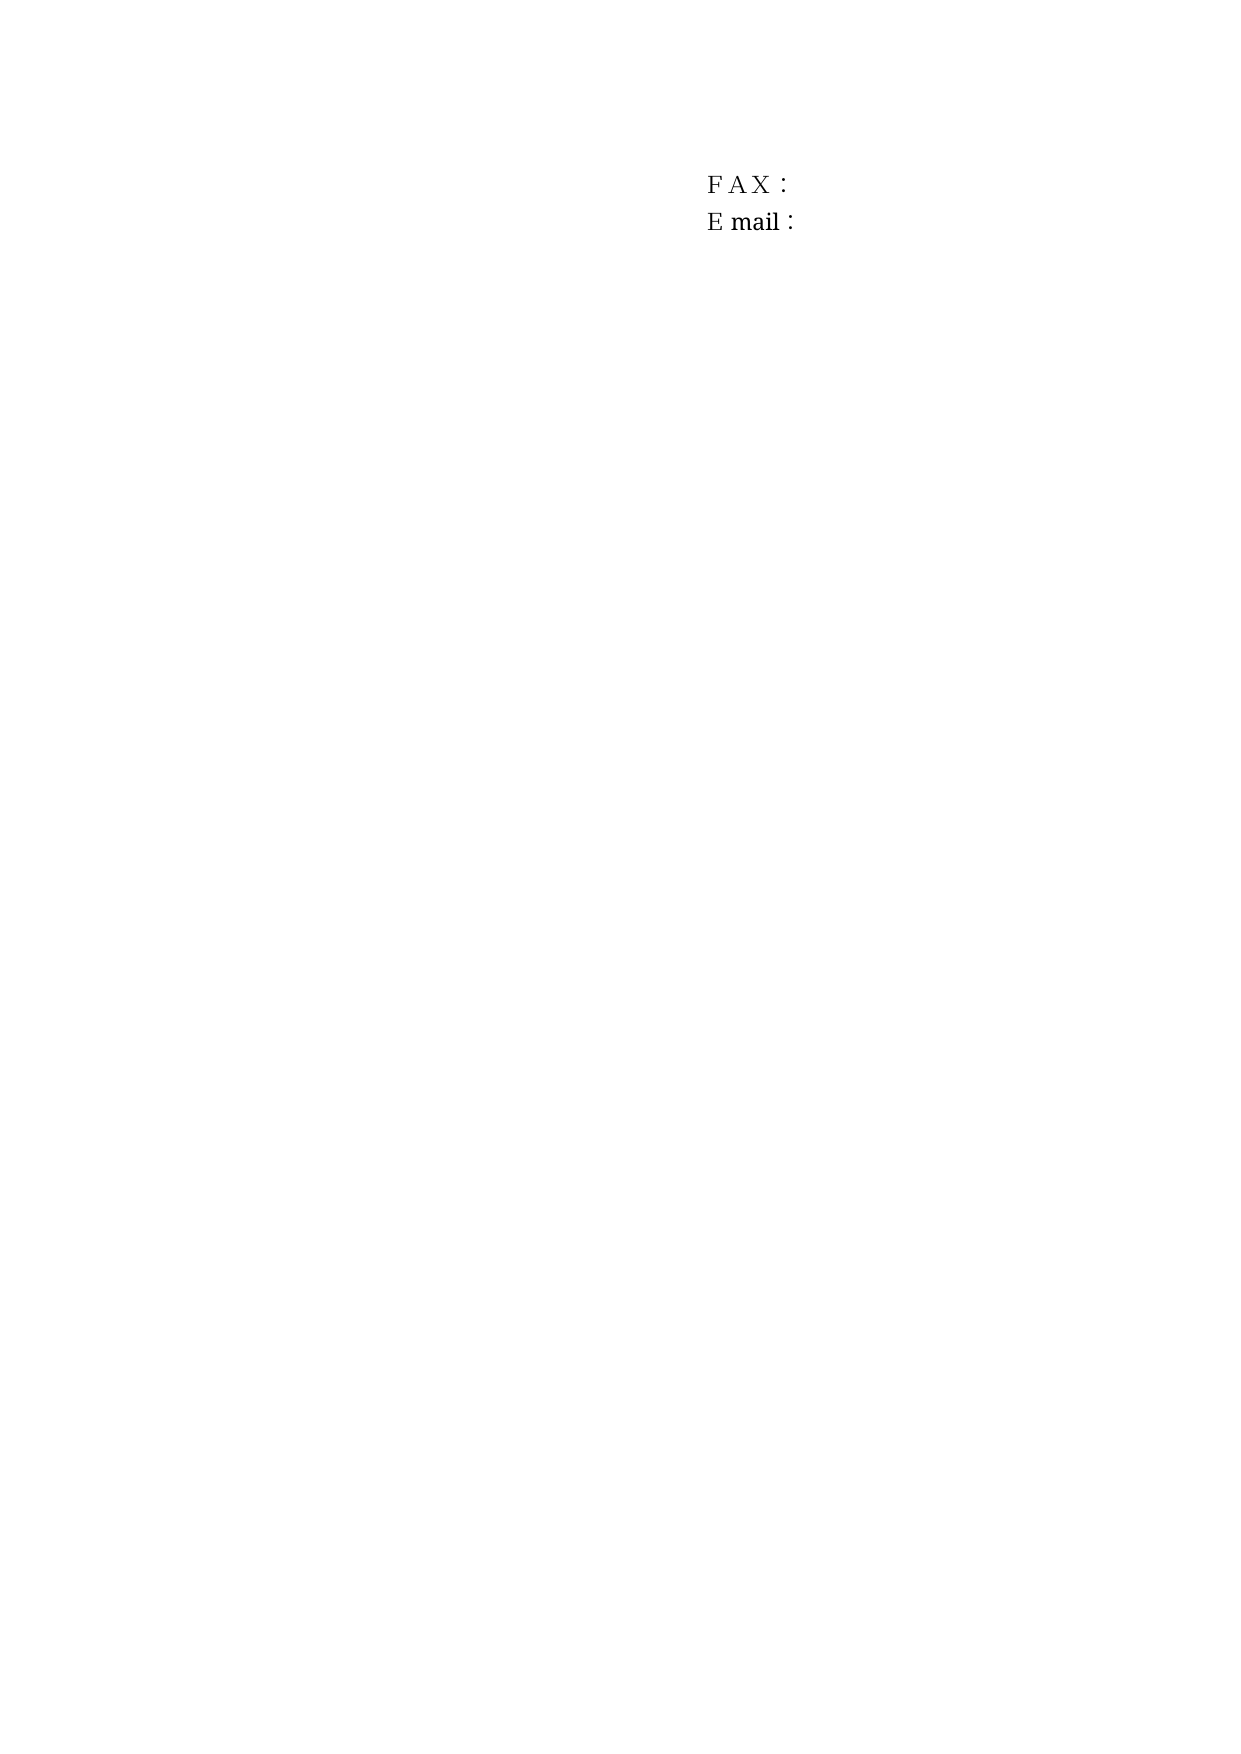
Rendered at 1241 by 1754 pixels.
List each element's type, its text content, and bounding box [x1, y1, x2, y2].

text ＦＡＸ： [703, 164, 1128, 202]
text Ｅmail： [703, 202, 1128, 239]
